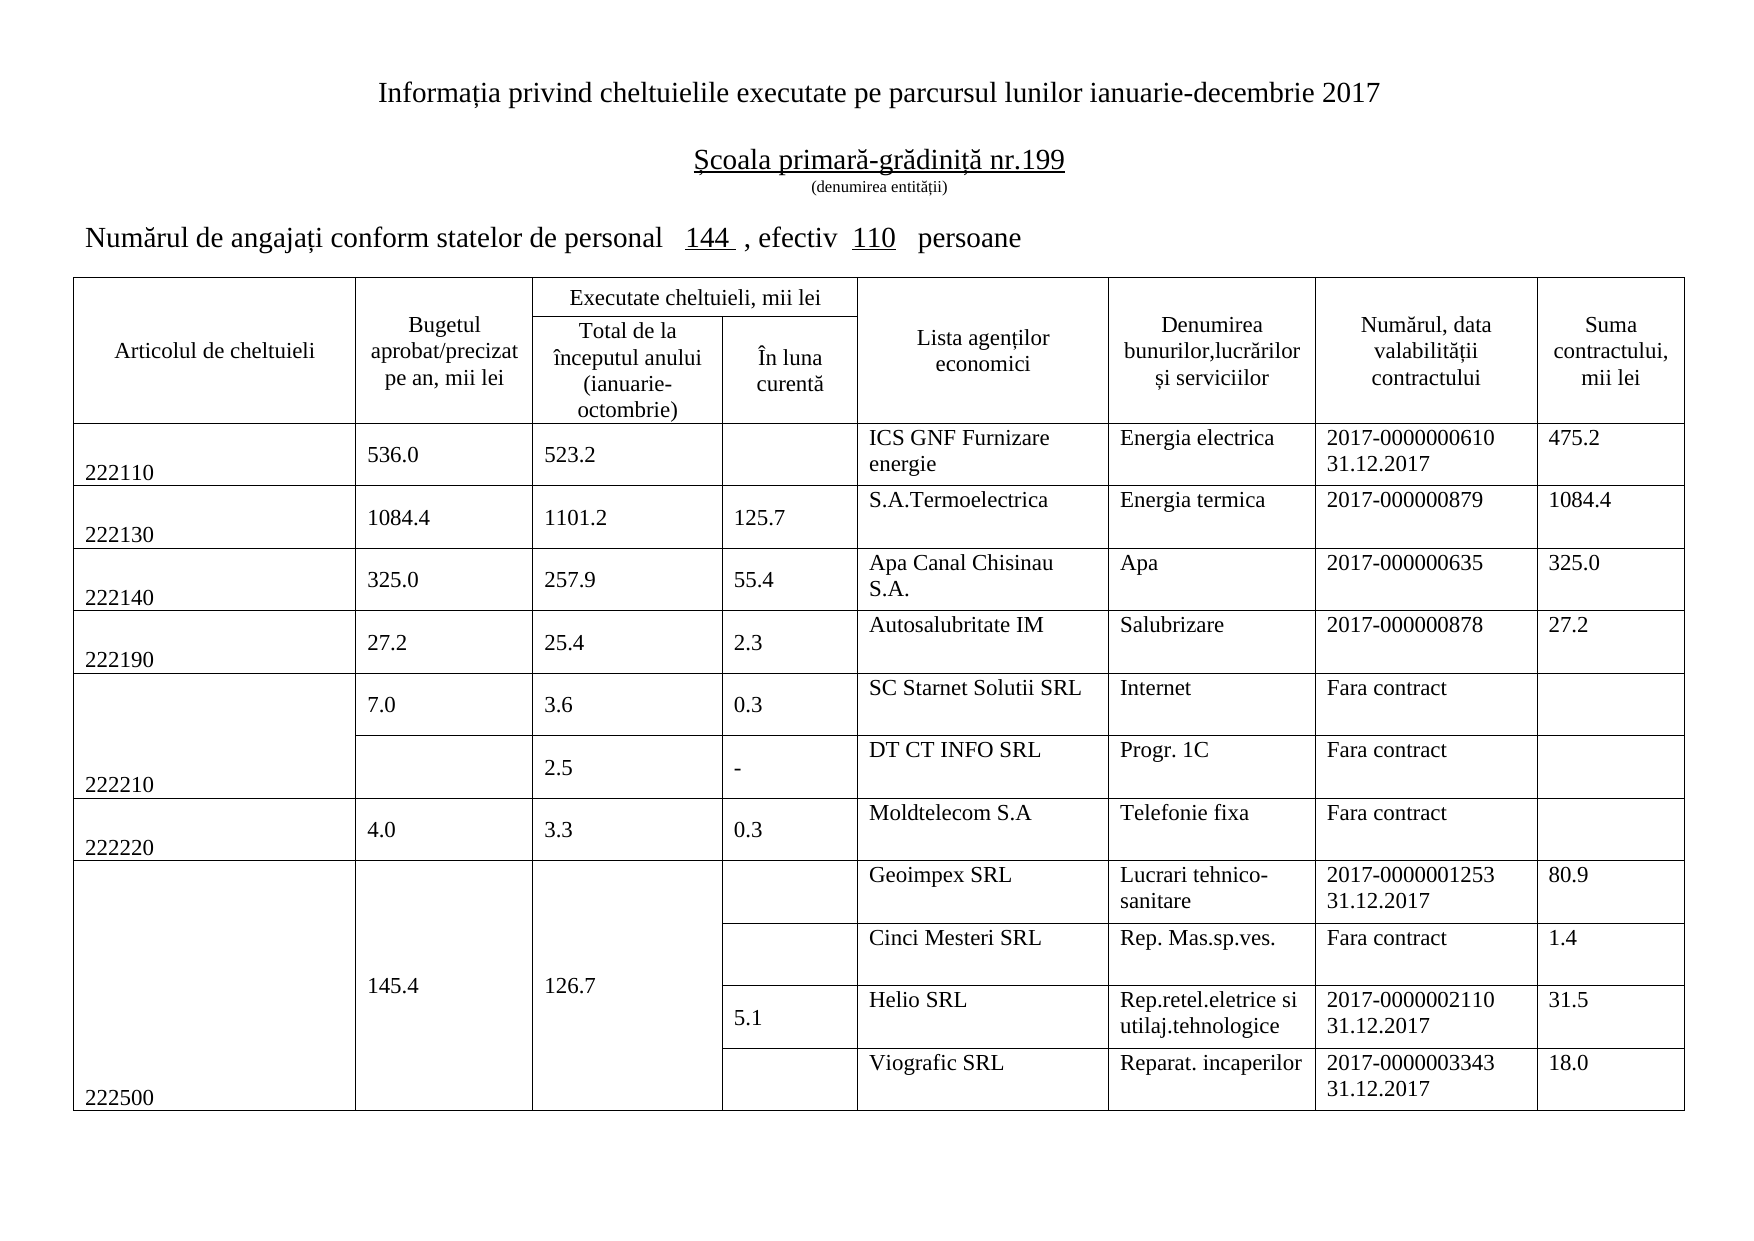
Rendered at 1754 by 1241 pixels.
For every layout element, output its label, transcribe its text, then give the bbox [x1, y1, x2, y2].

table_cell 222210 [74, 674, 355, 798]
table_cell 2017-0000002110 31.12.2017 [1316, 986, 1537, 1048]
table_cell Helio SRL [858, 986, 1108, 1048]
table_cell 145.4 [356, 861, 532, 1110]
table_cell [1538, 674, 1684, 735]
table_cell Energia termica [1109, 486, 1315, 548]
table_cell 7.0 [356, 674, 532, 735]
table_cell 2017-0000003343 31.12.2017 [1316, 1049, 1537, 1110]
table_cell Salubrizare [1109, 611, 1315, 673]
table_cell 2017-000000878 [1316, 611, 1537, 673]
table_cell 55.4 [723, 549, 857, 610]
table_header Informația privind cheltuielile executate pe parcursul lunilor ianuarie-decembrie 2017 [74, 75, 1684, 108]
table_cell 3.6 [533, 674, 722, 735]
table_cell (denumirea entității) [74, 176, 1684, 196]
table_cell 2.3 [723, 611, 857, 673]
table_cell 536.0 [356, 424, 532, 485]
table_cell [356, 736, 532, 798]
table_cell 1084.4 [1538, 486, 1684, 548]
table_cell Fara contract [1316, 924, 1537, 985]
table_cell DT CT INFO SRL [858, 736, 1108, 798]
table_cell Cinci Mesteri SRL [858, 924, 1108, 985]
table_cell [723, 924, 857, 985]
table_cell 222220 [74, 799, 355, 860]
table_cell 325.0 [356, 549, 532, 610]
table_cell Rep.retel.eletrice si utilaj.tehnologice [1109, 986, 1315, 1048]
table_cell [723, 1049, 857, 1110]
table_cell 1101.2 [533, 486, 722, 548]
table_cell 2017-0000001253 31.12.2017 [1316, 861, 1537, 923]
table_cell În luna curentă [723, 317, 857, 423]
table_cell Lucrari tehnico-sanitare [1109, 861, 1315, 923]
table_cell 18.0 [1538, 1049, 1684, 1110]
table_cell Progr. 1C [1109, 736, 1315, 798]
table_cell 257.9 [533, 549, 722, 610]
table_cell 4.0 [356, 799, 532, 860]
table_cell Fara contract [1316, 674, 1537, 735]
table_cell 2017-0000000610 31.12.2017 [1316, 424, 1537, 485]
table_cell 1.4 [1538, 924, 1684, 985]
table_cell [1538, 736, 1684, 798]
table_cell [723, 424, 857, 485]
table_cell Rep. Mas.sp.ves. [1109, 924, 1315, 985]
table_cell S.A.Termoelectrica [858, 486, 1108, 548]
table_cell Reparat. incaperilor [1109, 1049, 1315, 1110]
table_cell 475.2 [1538, 424, 1684, 485]
table_cell 125.7 [723, 486, 857, 548]
table_cell 222190 [74, 611, 355, 673]
table_cell 27.2 [1538, 611, 1684, 673]
table_cell Fara contract [1316, 736, 1537, 798]
table_cell Viografic SRL [858, 1049, 1108, 1110]
table_cell Internet [1109, 674, 1315, 735]
table_cell Articolul de cheltuieli [74, 278, 355, 423]
table_cell 222140 [74, 549, 355, 610]
table_cell Bugetul aprobat/precizat pe an, mii lei [356, 278, 532, 423]
table_cell Autosalubritate IM [858, 611, 1108, 673]
table_cell Apa [1109, 549, 1315, 610]
table_cell 25.4 [533, 611, 722, 673]
table_cell Energia electrica [1109, 424, 1315, 485]
table_cell Moldtelecom S.A [858, 799, 1108, 860]
table_cell 222130 [74, 486, 355, 548]
table_cell 0.3 [723, 674, 857, 735]
table_cell 523.2 [533, 424, 722, 485]
table_cell Telefonie fixa [1109, 799, 1315, 860]
table_cell [723, 861, 857, 923]
table_cell 3.3 [533, 799, 722, 860]
table_cell 5.1 [723, 986, 857, 1048]
table_cell Geoimpex SRL [858, 861, 1108, 923]
table_cell 0.3 [723, 799, 857, 860]
table_cell 325.0 [1538, 549, 1684, 610]
table_cell Numărul, data valabilității contractului [1316, 278, 1537, 423]
table_cell Fara contract [1316, 799, 1537, 860]
table_cell 2017-000000879 [1316, 486, 1537, 548]
table_cell [1538, 799, 1684, 860]
table_cell 222110 [74, 424, 355, 485]
table_cell 31.5 [1538, 986, 1684, 1048]
table_cell 126.7 [533, 861, 722, 1110]
table_cell 1084.4 [356, 486, 532, 548]
table_cell 27.2 [356, 611, 532, 673]
table_cell Lista agenților economici [858, 278, 1108, 423]
table_cell 2.5 [533, 736, 722, 798]
table_cell ICS GNF Furnizare energie [858, 424, 1108, 485]
table_cell Denumirea bunurilor,lucrărilor și serviciilor [1109, 278, 1315, 423]
table_cell - [723, 736, 857, 798]
table_cell 222500 [74, 861, 355, 1110]
table_cell 2017-000000635 [1316, 549, 1537, 610]
table_cell Numărul de angajați conform statelor de personal 144 , efectiv 110 persoane [74, 196, 1684, 277]
table_cell Total de la începutul anului (ianuarie-octombrie) [533, 317, 722, 423]
table_cell Școala primară-grădiniță nr.199 [74, 109, 1684, 176]
table_cell Executate cheltuieli, mii lei [533, 278, 857, 316]
table_cell 80.9 [1538, 861, 1684, 923]
table_cell SC Starnet Solutii SRL [858, 674, 1108, 735]
table_cell Suma contractului, mii lei [1538, 278, 1684, 423]
table_cell Apa Canal Chisinau S.A. [858, 549, 1108, 610]
